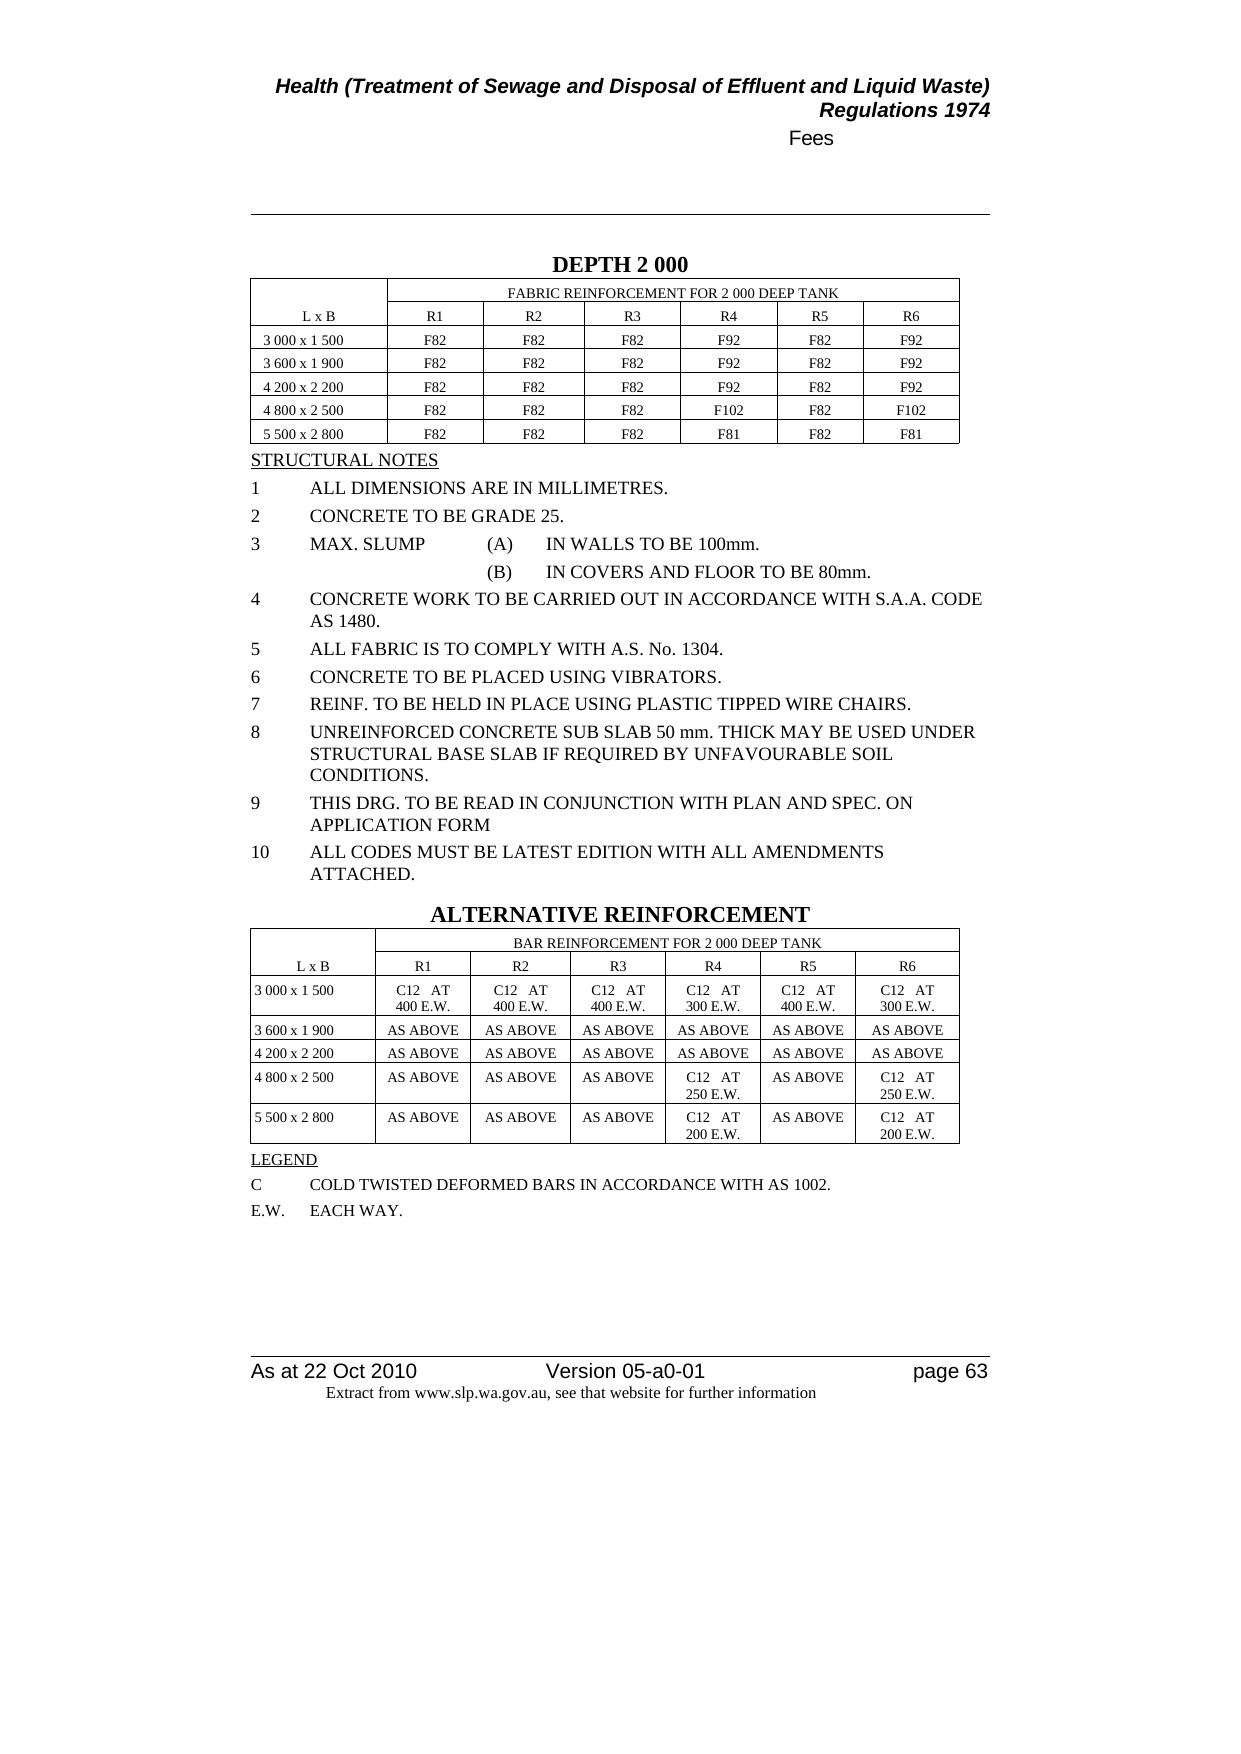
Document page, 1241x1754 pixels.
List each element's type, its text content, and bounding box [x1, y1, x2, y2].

table_cell 3 600 x 1 900 [251, 1016, 375, 1038]
table_cell R4 [666, 952, 760, 975]
table_cell R3 [571, 952, 665, 975]
table_cell AS ABOVE [471, 1016, 570, 1038]
table_cell 4 200 x 2 200 [251, 373, 387, 395]
table_cell C12 AT 300 E.W. [856, 976, 959, 1015]
table_cell AS ABOVE [571, 1016, 665, 1038]
text 7 REINF. TO BE HELD IN PLACE USING PLASTIC TIPPED WIRE CHAIRS. [251, 693, 990, 715]
table_cell F82 [388, 349, 483, 372]
table_cell AS ABOVE [761, 1104, 855, 1143]
subtitle DEPTH 2 000 [251, 251, 990, 278]
table_cell C12 AT 250 E.W. [666, 1063, 760, 1102]
table_cell 3 000 x 1 500 [251, 976, 375, 1015]
table_cell F82 [484, 326, 584, 348]
table_cell 4 200 x 2 200 [251, 1040, 375, 1062]
text (B) IN COVERS AND FLOOR TO BE 80mm. [251, 561, 990, 582]
table_cell F82 [388, 326, 483, 348]
table_cell C12 AT 400 E.W. [471, 976, 570, 1015]
table_cell F81 [681, 420, 777, 442]
table_cell AS ABOVE [856, 1016, 959, 1038]
table_cell F82 [778, 373, 863, 395]
table_cell F82 [388, 396, 483, 419]
table_cell F82 [585, 326, 680, 348]
table_cell F81 [864, 420, 959, 442]
table_cell AS ABOVE [376, 1104, 470, 1143]
table_cell AS ABOVE [471, 1063, 570, 1102]
table_cell F92 [864, 373, 959, 395]
text C COLD TWISTED DEFORMED BARS IN ACCORDANCE WITH AS 1002. [251, 1175, 990, 1194]
table_cell AS ABOVE [471, 1040, 570, 1062]
table_cell F82 [778, 326, 863, 348]
table_cell 4 800 x 2 500 [251, 396, 387, 419]
table_cell F82 [778, 420, 863, 442]
text E.W. EACH WAY. [251, 1200, 990, 1219]
table_header L x B [251, 929, 375, 975]
table_cell AS ABOVE [761, 1016, 855, 1038]
table_cell 5 500 x 2 800 [251, 1104, 375, 1143]
table_cell AS ABOVE [376, 1016, 470, 1038]
table_cell AS ABOVE [571, 1040, 665, 1062]
table_cell F92 [864, 326, 959, 348]
table_cell F92 [681, 326, 777, 348]
table_cell AS ABOVE [376, 1063, 470, 1102]
table_cell AS ABOVE [571, 1063, 665, 1102]
table_header L x B [251, 279, 387, 325]
table_cell C12 AT 300 E.W. [666, 976, 760, 1015]
table_cell C12 AT 400 E.W. [571, 976, 665, 1015]
text 1 ALL DIMENSIONS ARE IN MILLIMETRES. [251, 477, 990, 499]
table_cell F82 [484, 420, 584, 442]
table_cell C12 AT 400 E.W. [761, 976, 855, 1015]
table_cell C12 AT 250 E.W. [856, 1063, 959, 1102]
table_header FABRIC REINFORCEMENT FOR 2 000 DEEP TANK [388, 279, 959, 301]
table_cell F82 [585, 373, 680, 395]
table_cell R6 [856, 952, 959, 975]
table_cell 3 000 x 1 500 [251, 326, 387, 348]
table_cell F82 [778, 396, 863, 419]
table_cell 3 600 x 1 900 [251, 349, 387, 372]
table_cell R5 [778, 302, 863, 325]
table_cell F92 [864, 349, 959, 372]
subtitle ALTERNATIVE REINFORCEMENT [251, 901, 990, 928]
table_cell R2 [471, 952, 570, 975]
text 5 ALL FABRIC IS TO COMPLY WITH A.S. No. 1304. [251, 638, 990, 659]
table_cell C12 AT 400 E.W. [376, 976, 470, 1015]
text STRUCTURAL NOTES [251, 449, 990, 471]
table_cell AS ABOVE [666, 1016, 760, 1038]
text 4 CONCRETE WORK TO BE CARRIED OUT IN ACCORDANCE WITH S.A.A. CODE AS 1480. [251, 588, 990, 631]
table_cell AS ABOVE [761, 1040, 855, 1062]
table_cell F102 [681, 396, 777, 419]
text 9 THIS DRG. TO BE READ IN CONJUNCTION WITH PLAN AND SPEC. ON APPLICATION FORM [251, 792, 990, 835]
table_cell R1 [388, 302, 483, 325]
table_cell 5 500 x 2 800 [251, 420, 387, 442]
table_cell AS ABOVE [856, 1040, 959, 1062]
table_cell F82 [388, 373, 483, 395]
table_cell F82 [585, 420, 680, 442]
table_cell AS ABOVE [666, 1040, 760, 1062]
table_cell F82 [484, 373, 584, 395]
table_cell F82 [484, 349, 584, 372]
table_cell R6 [864, 302, 959, 325]
table_cell AS ABOVE [571, 1104, 665, 1143]
table_cell C12 AT 200 E.W. [856, 1104, 959, 1143]
table_cell R2 [484, 302, 584, 325]
table_cell C12 AT 200 E.W. [666, 1104, 760, 1143]
table_cell F82 [778, 349, 863, 372]
text 8 UNREINFORCED CONCRETE SUB SLAB 50 mm. THICK MAY BE USED UNDER STRUCTURAL BASE SLAB IF REQUIRED BY UNFAVOURABLE SOIL CONDITIONS. [251, 721, 990, 786]
table_cell AS ABOVE [471, 1104, 570, 1143]
table_cell F82 [388, 420, 483, 442]
text 3 MAX. SLUMP (A) IN WALLS TO BE 100mm. [251, 533, 990, 554]
table_cell F92 [681, 349, 777, 372]
text 2 CONCRETE TO BE GRADE 25. [251, 505, 990, 526]
table_cell R4 [681, 302, 777, 325]
table_cell R1 [376, 952, 470, 975]
text 6 CONCRETE TO BE PLACED USING VIBRATORS. [251, 666, 990, 687]
table_cell F102 [864, 396, 959, 419]
table_cell F82 [484, 396, 584, 419]
table_cell F82 [585, 396, 680, 419]
table_cell 4 800 x 2 500 [251, 1063, 375, 1102]
table_cell F82 [585, 349, 680, 372]
table_header BAR REINFORCEMENT FOR 2 000 DEEP TANK [376, 929, 959, 951]
table_cell R5 [761, 952, 855, 975]
table_cell R3 [585, 302, 680, 325]
text 10 ALL CODES MUST BE LATEST EDITION WITH ALL AMENDMENTS ATTACHED. [251, 841, 990, 884]
text LEGEND [251, 1149, 990, 1169]
table_cell F92 [681, 373, 777, 395]
table_cell AS ABOVE [376, 1040, 470, 1062]
table_cell AS ABOVE [761, 1063, 855, 1102]
